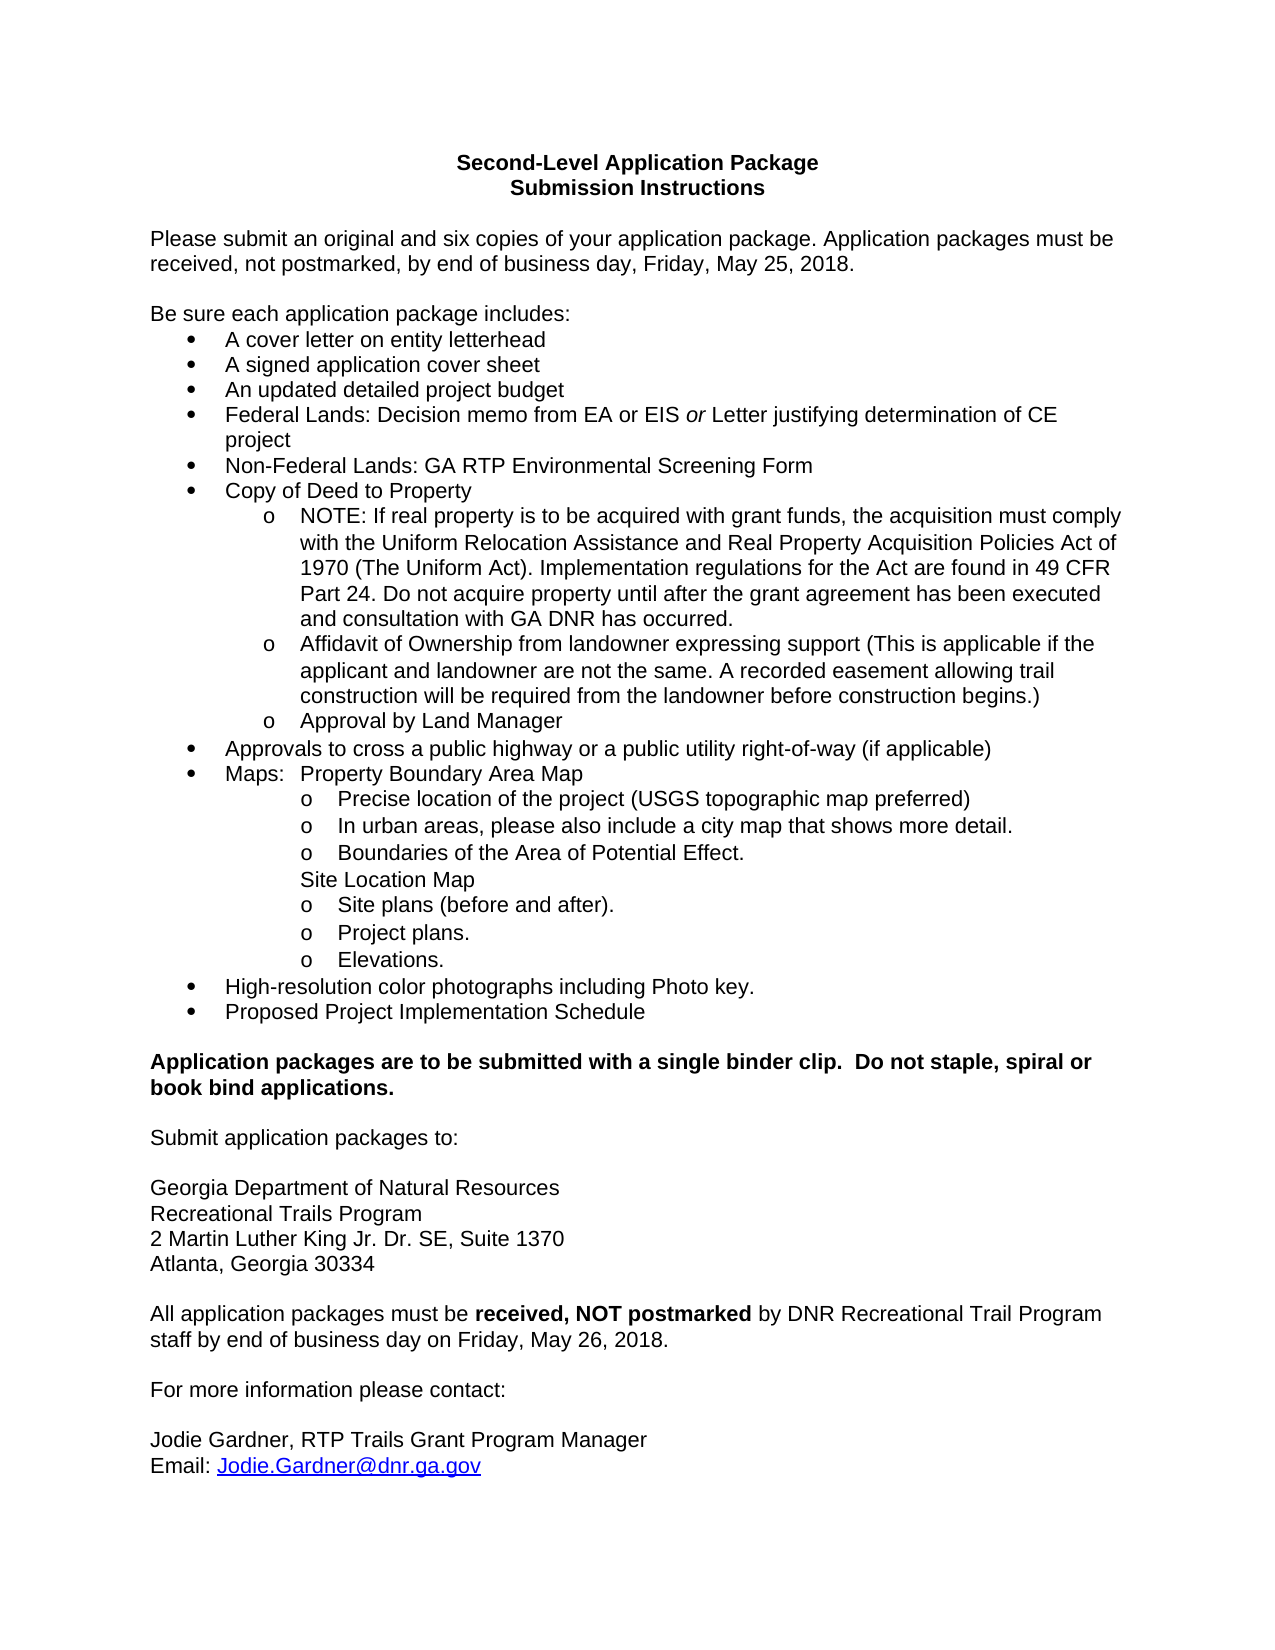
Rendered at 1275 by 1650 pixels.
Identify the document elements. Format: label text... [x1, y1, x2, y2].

text Application packages are to be submitted with a single binder clip. Do not staple, spiral or book bind applications. [150, 1049, 1125, 1099]
text Second-Level Application Package [150, 150, 1125, 175]
list A cover letter on entity letterhead [187, 326, 1125, 352]
list NOTE: If real property is to be acquired with grant funds, the acquisition must comply with the Uniform Relocation Assistance and Real Property Acquisition Policies Act of 1970 (The Uniform Act). Implementation regulations for the Act are found in 49 CFR Part 24. Do not acquire property until after the grant agreement has been executed and consultation with GA DNR has occurred. [262, 503, 1125, 631]
text Submission Instructions [150, 175, 1125, 200]
text Be sure each application package includes: [150, 301, 1125, 326]
text Recreational Trails Program [150, 1200, 1125, 1226]
text All application packages must be received, NOT postmarked by DNR Recreational Trail Program staff by end of business day on Friday, May 26, 2018. [150, 1301, 1125, 1352]
list High-resolution color photographs including Photo key. [187, 973, 1125, 999]
list Copy of Deed to Property [187, 478, 1125, 503]
text Georgia Department of Natural Resources [150, 1175, 1125, 1200]
text For more information please contact: [150, 1377, 1125, 1402]
list Elevations. [300, 946, 1125, 973]
text Jodie Gardner, RTP Trails Grant Program Manager [150, 1427, 1125, 1452]
list Maps: Property Boundary Area Map [187, 761, 1125, 786]
list Proposed Project Implementation Schedule [187, 999, 1125, 1024]
list Precise location of the project (USGS topographic map preferred) [300, 786, 1125, 813]
text Email: Jodie.Gardner@dnr.ga.gov [150, 1452, 1125, 1478]
text Atlanta, Georgia 30334 [150, 1251, 1125, 1276]
list An updated detailed project budget [187, 377, 1125, 402]
list Project plans. [300, 919, 1125, 946]
list Approval by Land Manager [262, 708, 1125, 735]
text 2 Martin Luther King Jr. Dr. SE, Suite 1370 [150, 1226, 1125, 1251]
list Non-Federal Lands: GA RTP Environmental Screening Form [187, 452, 1125, 478]
list In urban areas, please also include a city map that shows more detail. [300, 813, 1125, 840]
text Please submit an original and six copies of your application package. Application packages must be received, not postmarked, by end of business day, Friday, May 25, 2018. [150, 226, 1125, 276]
list Boundaries of the Area of Potential Effect. [300, 840, 1125, 867]
list Federal Lands: Decision memo from EA or EIS or Letter justifying determination of CE project [187, 402, 1125, 452]
list Site Location Map [300, 867, 1125, 892]
list Site plans (before and after). [300, 892, 1125, 919]
list Affidavit of Ownership from landowner expressing support (This is applicable if the applicant and landowner are not the same. A recorded easement allowing trail construction will be required from the landowner before construction begins.) [262, 631, 1125, 708]
text Submit application packages to: [150, 1125, 1125, 1150]
list Approvals to cross a public highway or a public utility right-of-way (if applicable) [187, 735, 1125, 761]
list A signed application cover sheet [187, 352, 1125, 377]
